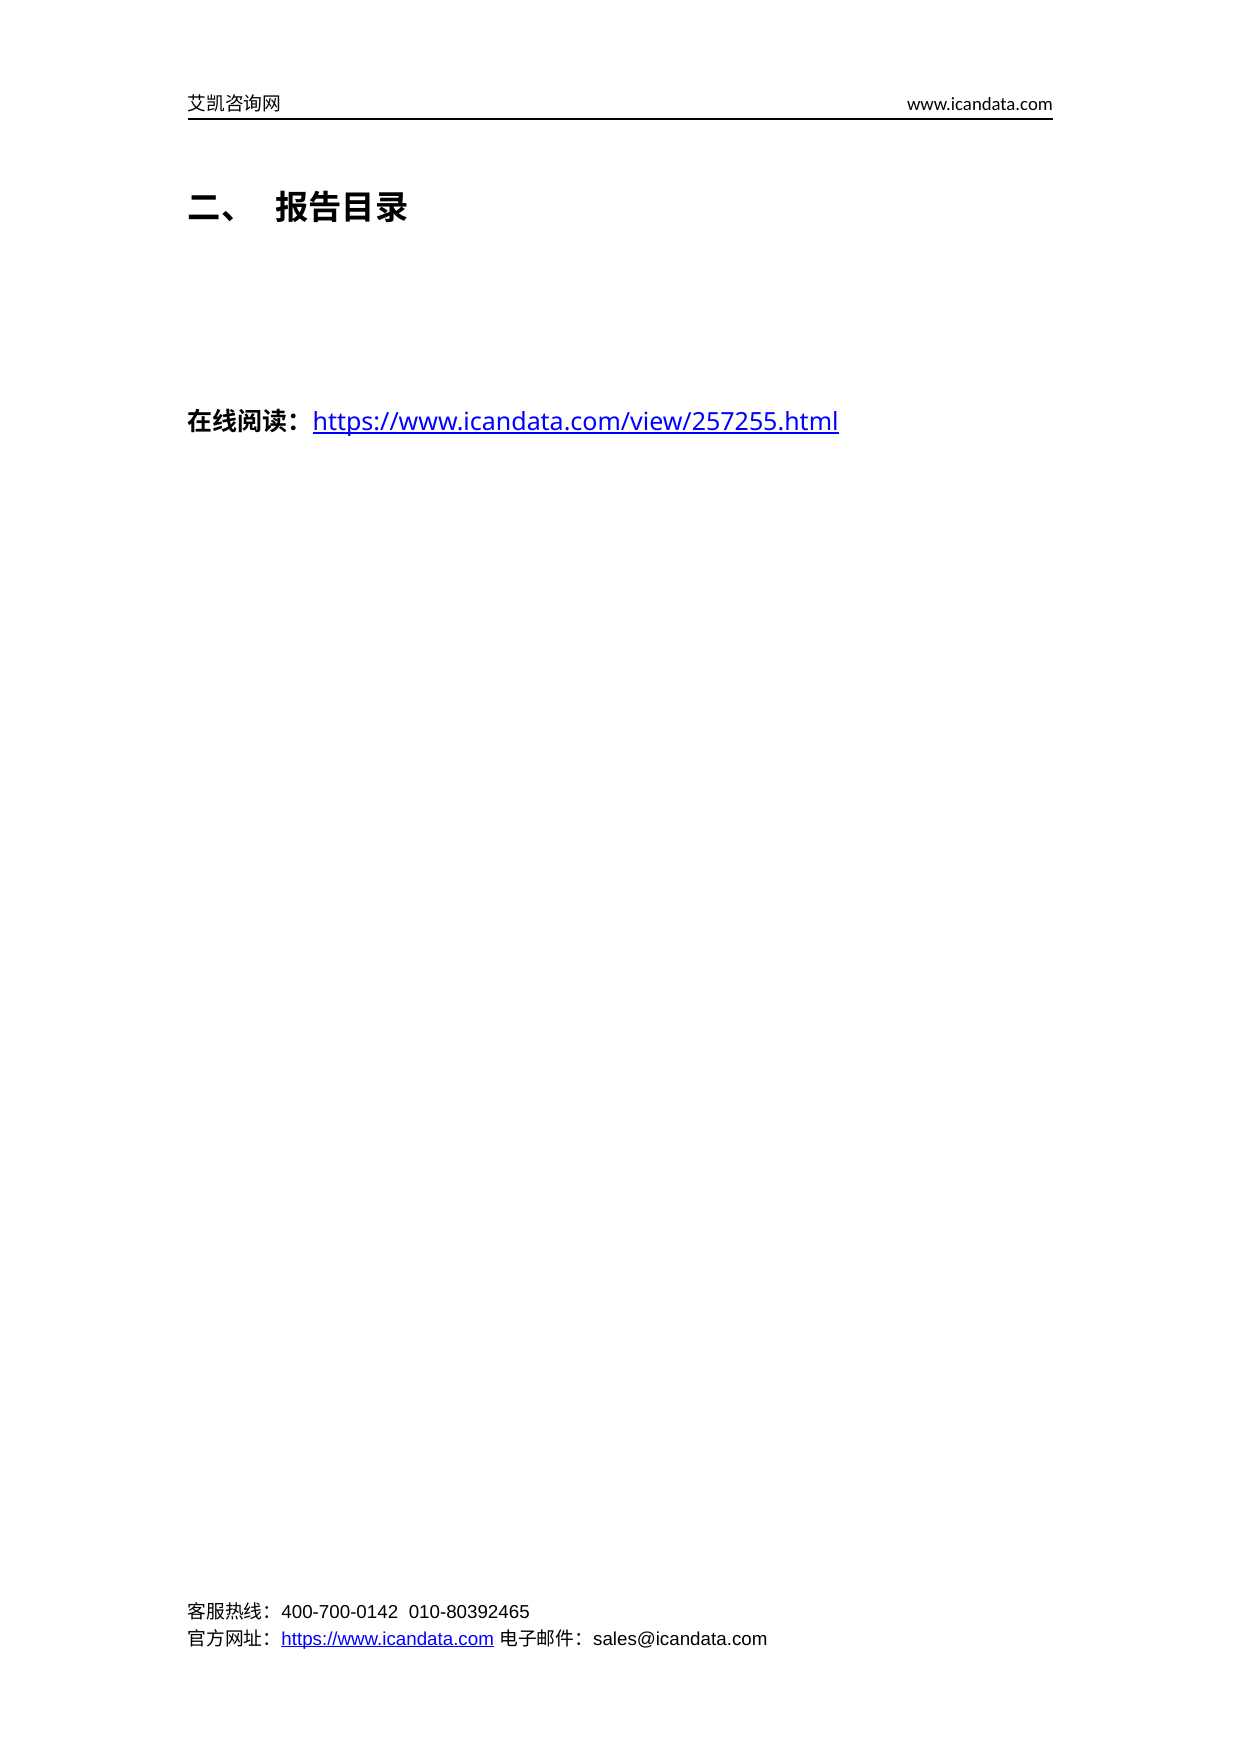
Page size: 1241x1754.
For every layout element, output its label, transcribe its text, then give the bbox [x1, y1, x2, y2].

subtitle 报告目录 [187, 172, 1053, 237]
text 在线阅读：https://www.icandata.com/view/257255.html [187, 387, 1053, 452]
